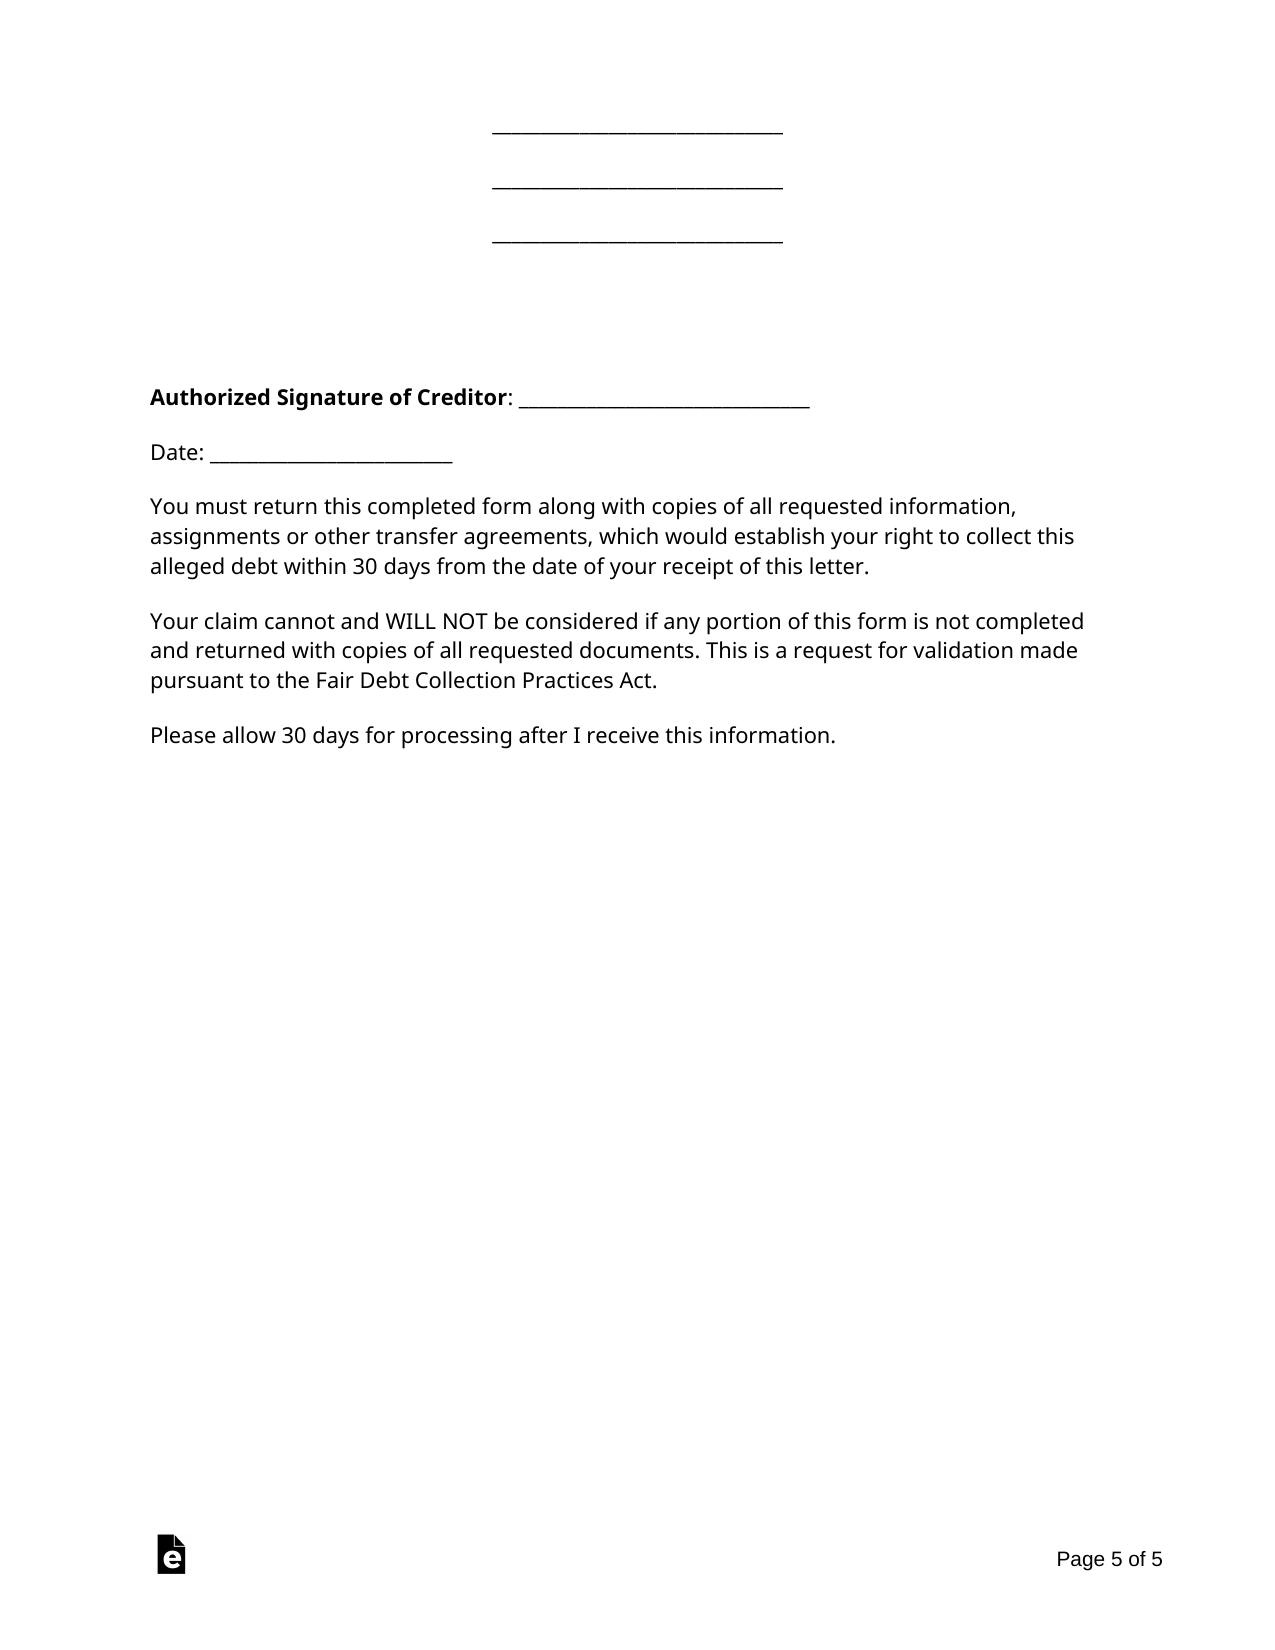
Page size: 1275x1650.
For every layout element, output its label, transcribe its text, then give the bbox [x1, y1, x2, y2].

text ______________________________ [150, 163, 1125, 192]
text ______________________________ [150, 217, 1125, 247]
text You must return this completed form along with copies of all requested information, assignments or other transfer agreements, which would establish your right to collect this alleged debt within 30 days from the date of your receipt of this letter. [150, 491, 1125, 581]
text ______________________________ [150, 108, 1125, 138]
picture [150, 1533, 192, 1575]
text Date: _________________________ [150, 437, 1125, 466]
text Your claim cannot and WILL NOT be considered if any portion of this form is not completed and returned with copies of all requested documents. This is a request for validation made pursuant to the Fair Debt Collection Practices Act. [150, 606, 1125, 695]
text Please allow 30 days for processing after I receive this information. [150, 720, 1125, 750]
text Authorized Signature of Creditor: ______________________________ [150, 382, 1125, 412]
